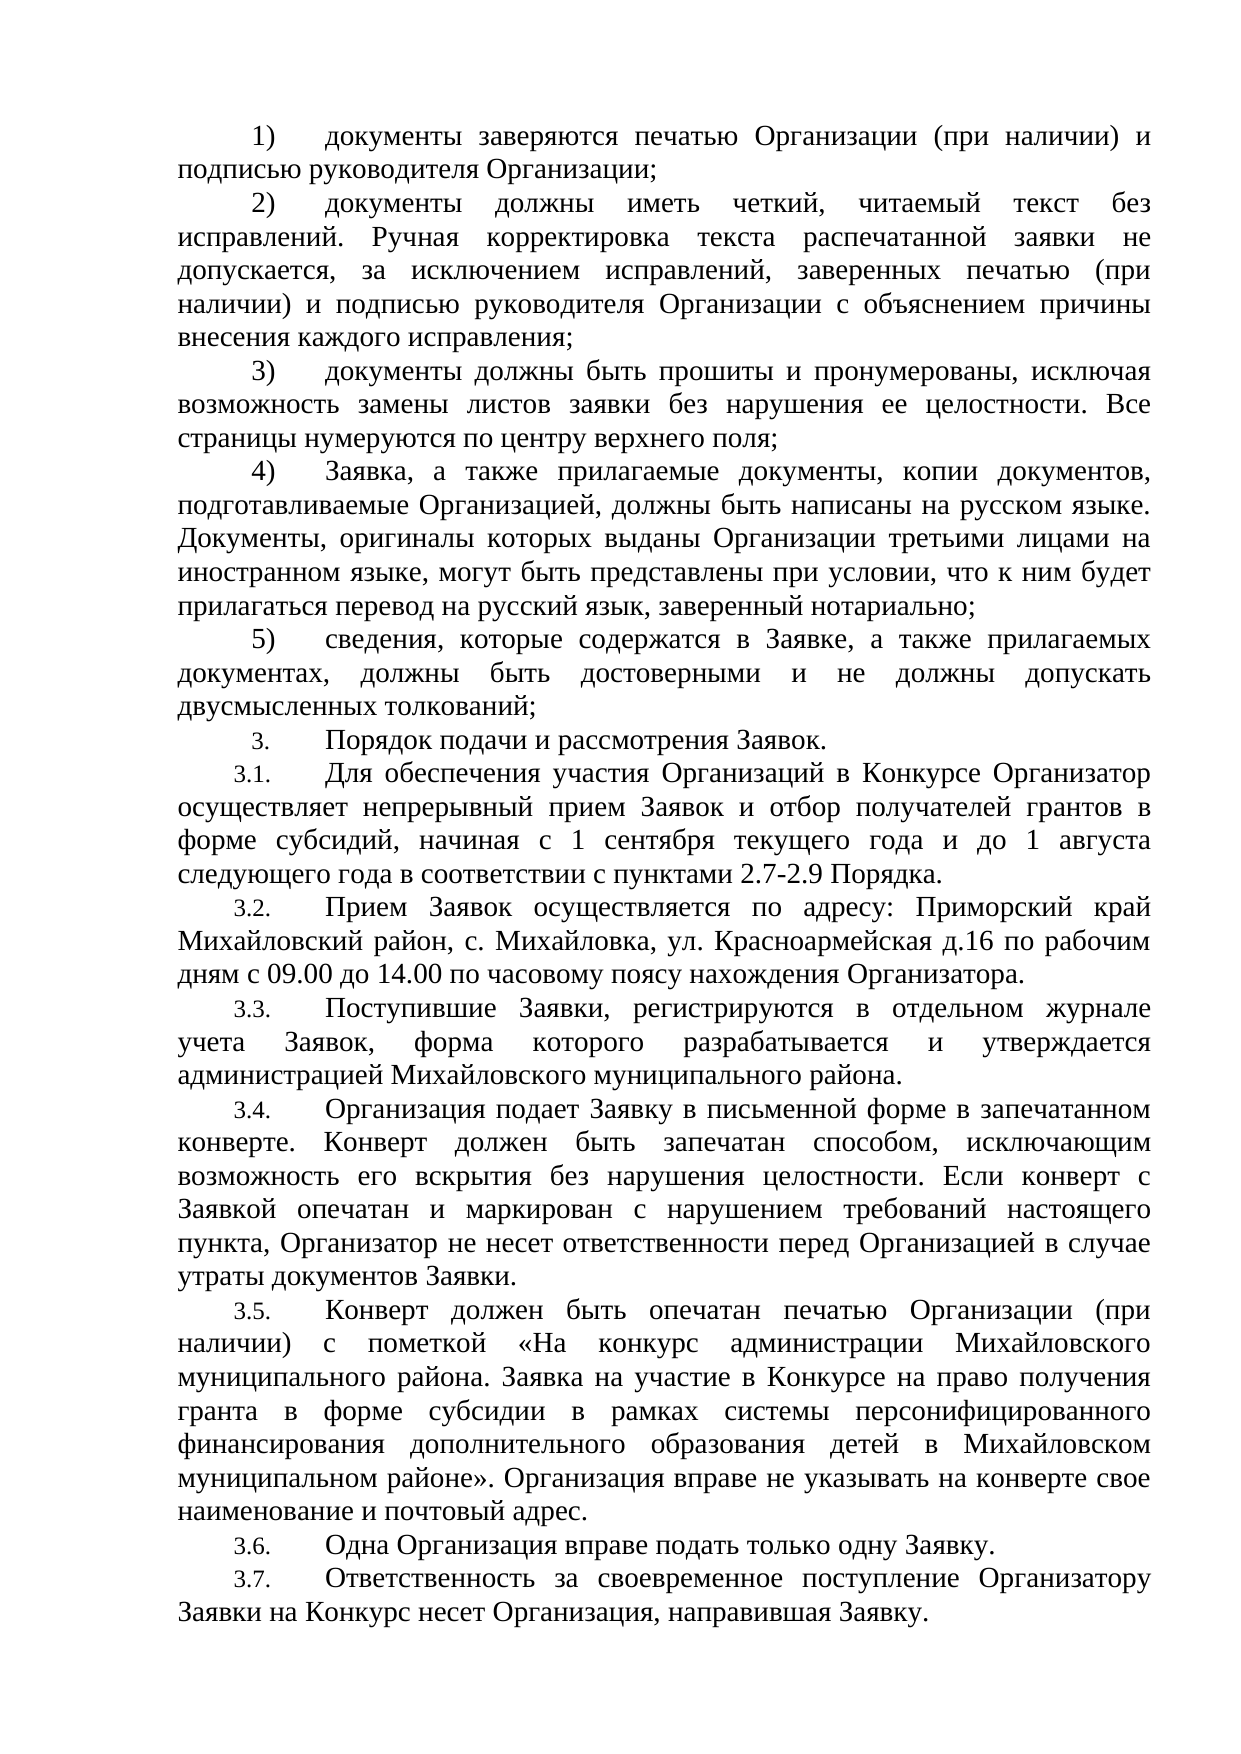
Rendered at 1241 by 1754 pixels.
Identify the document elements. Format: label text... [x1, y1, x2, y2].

list Конверт должен быть опечатан печатью Организации (при наличии) с пометкой «На конкурс администрации Михайловского муниципального района. Заявка на участие в Конкурсе на право получения гранта в форме субсидии в рамках системы персонифицированного финансирования дополнительного образования детей в Михайловском муниципальном районе». Организация вправе не указывать на конверте свое наименование и почтовый адрес. [177, 1292, 1152, 1527]
list Одна Организация вправе подать только одну Заявку. [177, 1527, 1152, 1560]
list Ответственность за своевременное поступление Организатору Заявки на Конкурс несет Организация, направившая Заявку. [177, 1560, 1152, 1627]
list сведения, которые содержатся в Заявке, а также прилагаемых документах, должны быть достоверными и не должны допускать двусмысленных толкований; [177, 621, 1152, 722]
list Прием Заявок осуществляется по адресу: Приморский край Михайловский район, с. Михайловка, ул. Красноармейская д.16 по рабочим дням с 09.00 до 14.00 по часовому поясу нахождения Организатора. [177, 889, 1152, 990]
list документы должны быть прошиты и пронумерованы, исключая возможность замены листов заявки без нарушения ее целостности. Все страницы нумеруются по центру верхнего поля; [177, 353, 1152, 453]
list Заявка, а также прилагаемые документы, копии документов, подготавливаемые Организацией, должны быть написаны на русском языке. Документы, оригиналы которых выданы Организации третьими лицами на иностранном языке, могут быть представлены при условии, что к ним будет прилагаться перевод на русский язык, заверенный нотариально; [177, 453, 1152, 621]
list документы заверяются печатью Организации (при наличии) и подписью руководителя Организации; [177, 118, 1152, 185]
list Порядок подачи и рассмотрения Заявок. [177, 722, 1152, 755]
list документы должны иметь четкий, читаемый текст без исправлений. Ручная корректировка текста распечатанной заявки не допускается, за исключением исправлений, заверенных печатью (при наличии) и подписью руководителя Организации с объяснением причины внесения каждого исправления; [177, 185, 1152, 353]
list Организация подает Заявку в письменной форме в запечатанном конверте. Конверт должен быть запечатан способом, исключающим возможность его вскрытия без нарушения целостности. Если конверт с Заявкой опечатан и маркирован с нарушением требований настоящего пункта, Организатор не несет ответственности перед Организацией в случае утраты документов Заявки. [177, 1091, 1152, 1292]
list Поступившие Заявки, регистрируются в отдельном журнале учета Заявок, форма которого разрабатывается и утверждается администрацией Михайловского муниципального района. [177, 990, 1152, 1091]
list Для обеспечения участия Организаций в Конкурсе Организатор осуществляет непрерывный прием Заявок и отбор получателей грантов в форме субсидий, начиная с 1 сентября текущего года и до 1 августа следующего года в соответствии с пунктами 2.7-2.9 Порядка. [177, 755, 1152, 889]
